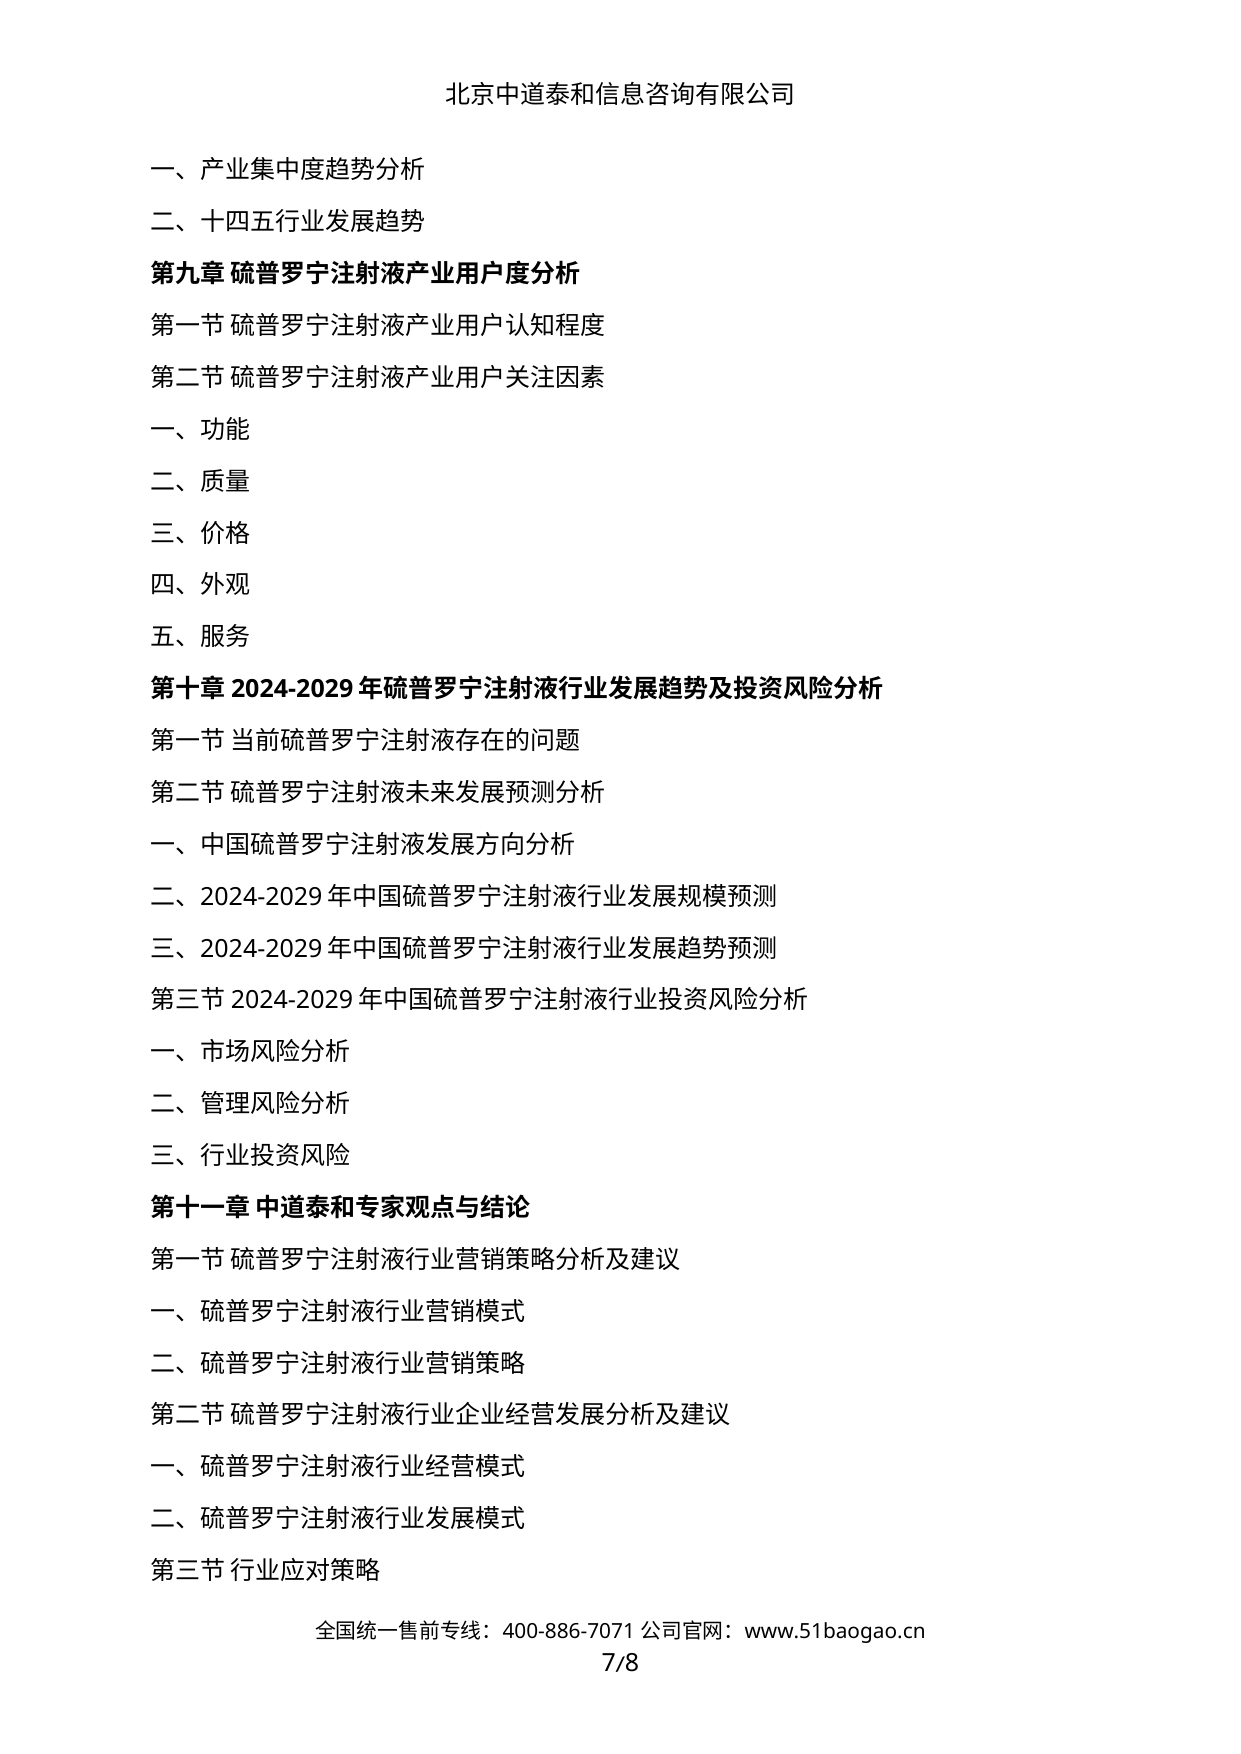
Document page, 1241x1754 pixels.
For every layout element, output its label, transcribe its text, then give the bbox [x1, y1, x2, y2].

text 一、硫普罗宁注射液行业营销模式 [150, 1291, 1090, 1327]
text 一、硫普罗宁注射液行业经营模式 [150, 1447, 1090, 1483]
text 二、十四五行业发展趋势 [150, 202, 1090, 238]
text 第十一章 中道泰和专家观点与结论 [150, 1187, 1090, 1224]
text 三、行业投资风险 [150, 1136, 1090, 1172]
text 五、服务 [150, 617, 1090, 653]
text 第九章 硫普罗宁注射液产业用户度分析 [150, 254, 1090, 290]
text 二、管理风险分析 [150, 1084, 1090, 1120]
text 第十章 2024-2029年硫普罗宁注射液行业发展趋势及投资风险分析 [150, 669, 1090, 705]
text 第一节 当前硫普罗宁注射液存在的问题 [150, 721, 1090, 757]
text 二、硫普罗宁注射液行业发展模式 [150, 1499, 1090, 1535]
text 第二节 硫普罗宁注射液产业用户关注因素 [150, 357, 1090, 394]
text 一、产业集中度趋势分析 [150, 150, 1090, 186]
text 第二节 硫普罗宁注射液未来发展预测分析 [150, 772, 1090, 809]
text 二、2024-2029年中国硫普罗宁注射液行业发展规模预测 [150, 876, 1090, 912]
text 三、2024-2029年中国硫普罗宁注射液行业发展趋势预测 [150, 928, 1090, 964]
text 第二节 硫普罗宁注射液行业企业经营发展分析及建议 [150, 1395, 1090, 1431]
text 二、硫普罗宁注射液行业营销策略 [150, 1343, 1090, 1379]
text 二、质量 [150, 461, 1090, 497]
text 第三节 行业应对策略 [150, 1551, 1090, 1587]
text 第一节 硫普罗宁注射液行业营销策略分析及建议 [150, 1239, 1090, 1276]
text 一、中国硫普罗宁注射液发展方向分析 [150, 824, 1090, 861]
text 四、外观 [150, 565, 1090, 601]
text 第一节 硫普罗宁注射液产业用户认知程度 [150, 306, 1090, 342]
text 三、价格 [150, 513, 1090, 549]
text 一、市场风险分析 [150, 1032, 1090, 1068]
text 一、功能 [150, 409, 1090, 446]
text 第三节 2024-2029年中国硫普罗宁注射液行业投资风险分析 [150, 980, 1090, 1016]
